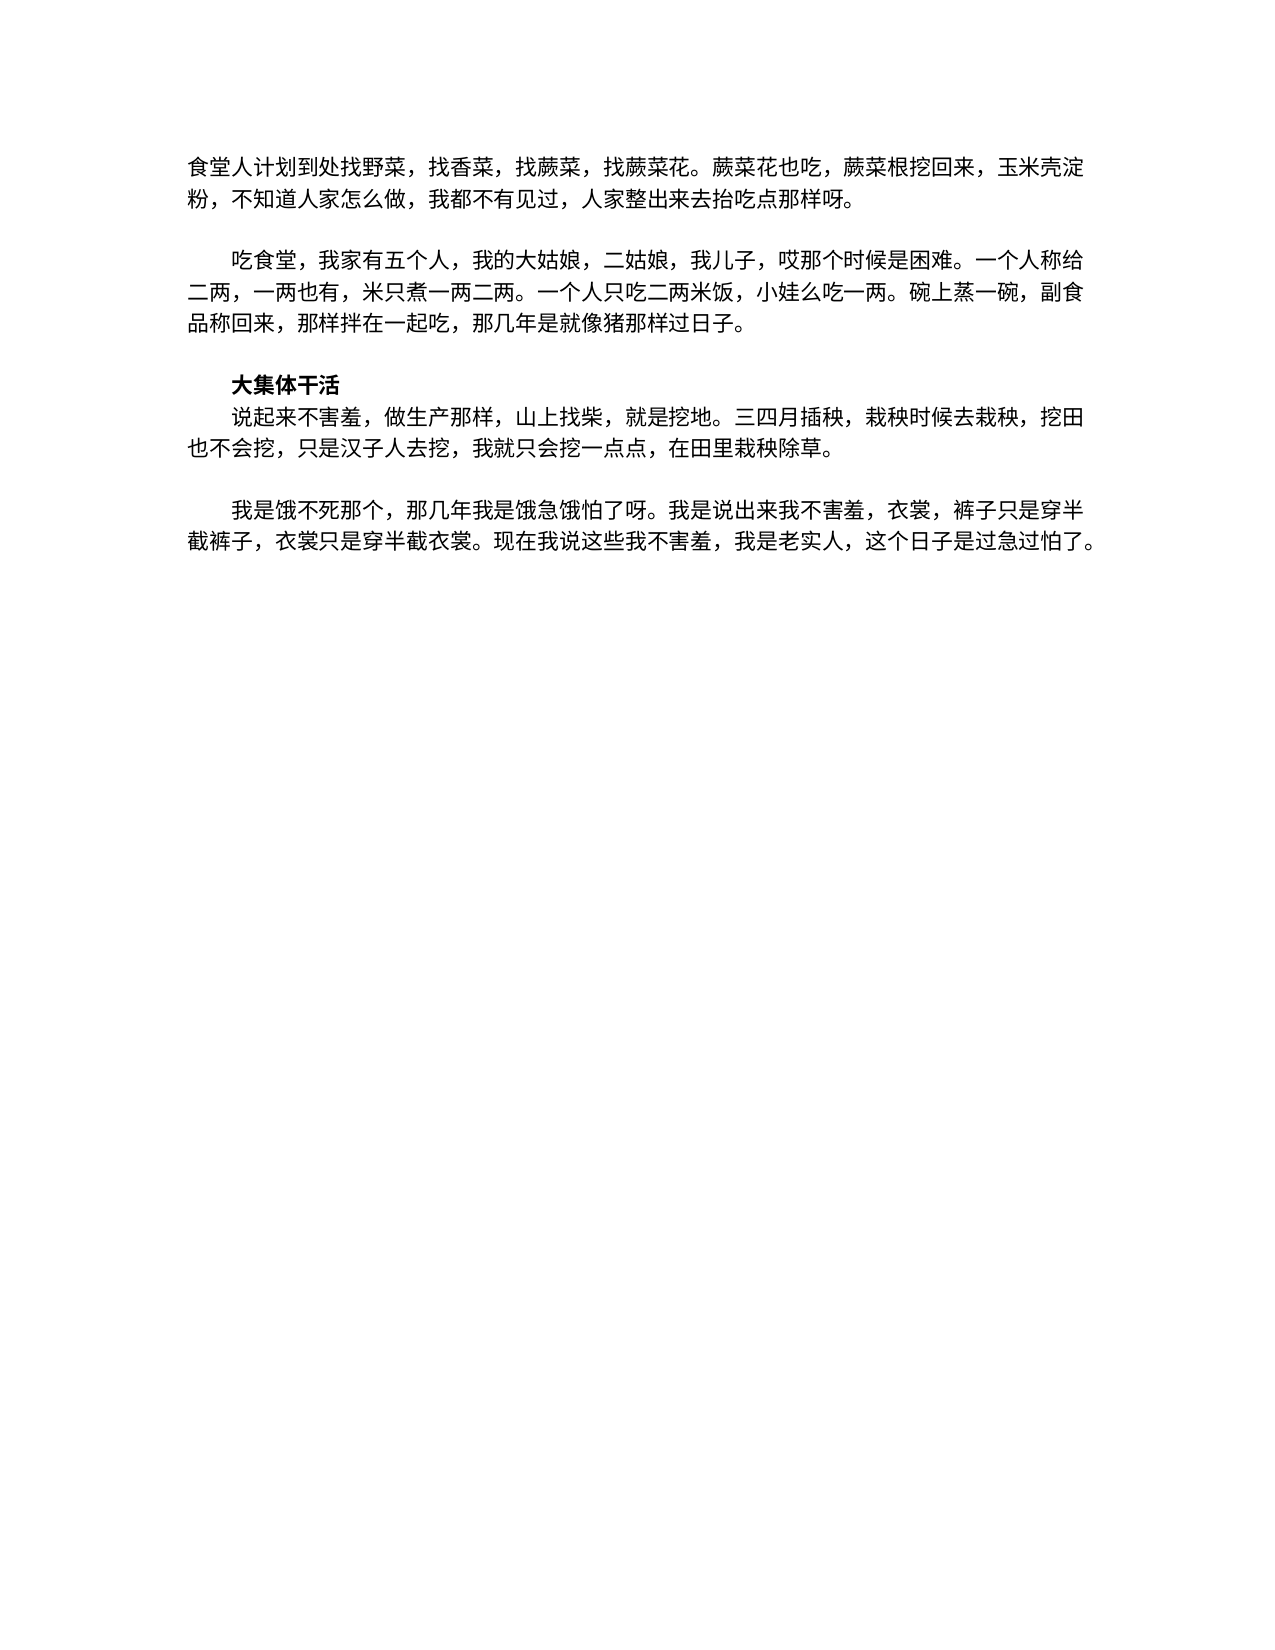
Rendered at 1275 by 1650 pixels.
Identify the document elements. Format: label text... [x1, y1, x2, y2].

text 我是饿不死那个，那几年我是饿急饿怕了呀。我是说出来我不害羞，衣裳，裤子只是穿半截裤子，衣裳只是穿半截衣裳。现在我说这些我不害羞，我是老实人，这个日子是过急过怕了。 [187, 493, 1087, 556]
text 吃食堂，我家有五个人，我的大姑娘，二姑娘，我儿子，哎那个时候是困难。一个人称给二两，一两也有，米只煮一两二两。一个人只吃二两米饭，小娃么吃一两。碗上蒸一碗，副食品称回来，那样拌在一起吃，那几年是就像猪那样过日子。 [187, 243, 1087, 338]
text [187, 150, 1087, 213]
text 说起来不害羞，做生产那样，山上找柴，就是挖地。三四月插秧，栽秧时候去栽秧，挖田也不会挖，只是汉子人去挖，我就只会挖一点点，在田里栽秧除草。 [187, 399, 1087, 463]
text 大集体干活 [187, 368, 1087, 399]
